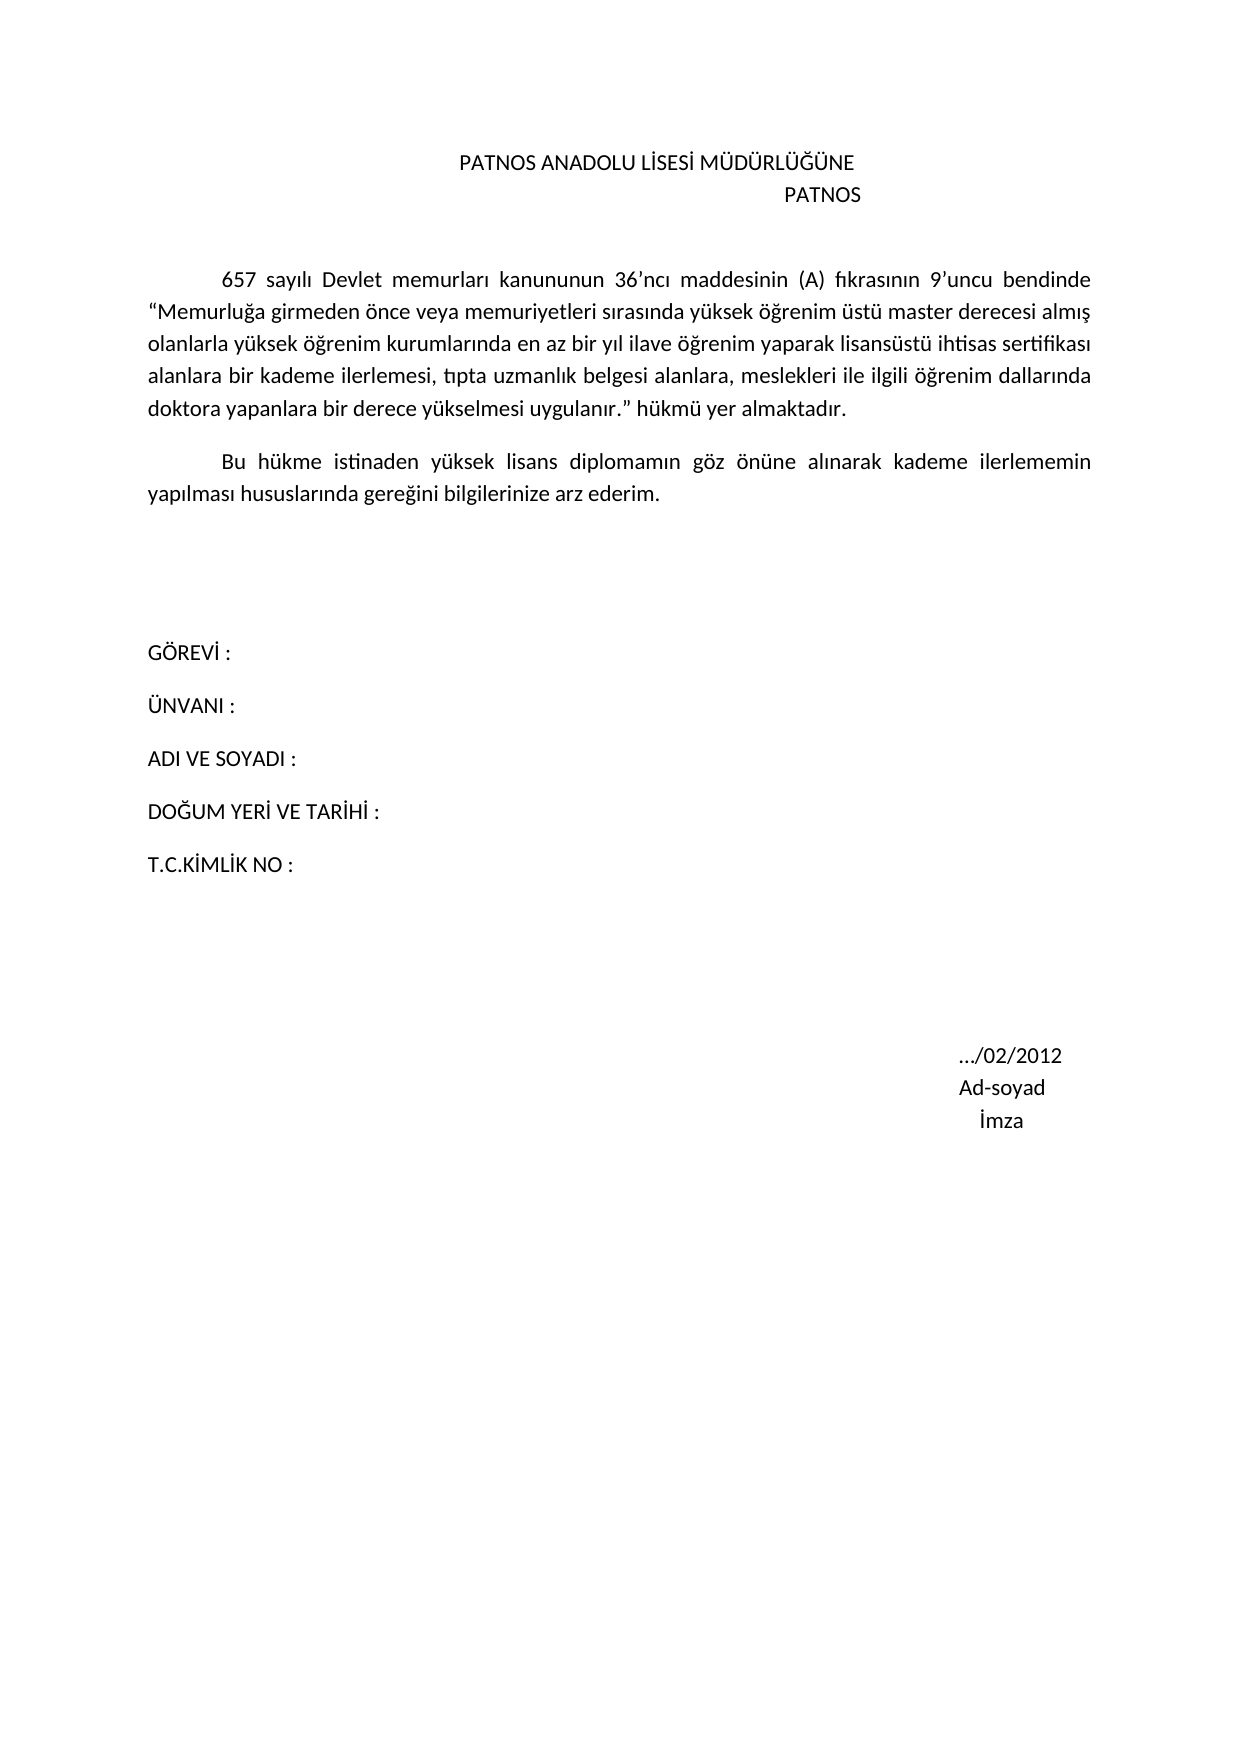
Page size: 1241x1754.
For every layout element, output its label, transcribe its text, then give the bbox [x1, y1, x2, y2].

text PATNOS ANADOLU LİSESİ MÜDÜRLÜĞÜNE [148, 148, 1093, 176]
text ÜNVANI : [148, 691, 1093, 719]
text …/02/2012 [148, 1009, 1093, 1069]
text Ad-soyad [885, 1073, 1093, 1102]
text PATNOS [516, 180, 1093, 208]
text GÖREVİ : [148, 638, 1093, 666]
text 657 sayılı Devlet memurları kanununun 36’ncı maddesinin (A) fıkrasının 9’uncu bendinde “Memurluğa girmeden önce veya memuriyetleri sırasında yüksek öğrenim üstü master derecesi almış olanlarla yüksek öğrenim kurumlarında en az bir yıl ilave öğrenim yaparak lisansüstü ihtisas sertifikası alanlara bir kademe ilerlemesi, tıpta uzmanlık belgesi alanlara, meslekleri ile ilgili öğrenim dallarında doktora yapanlara bir derece yükselmesi uygulanır.” hükmü yer almaktadır. [148, 265, 1093, 422]
text DOĞUM YERİ VE TARİHİ : [148, 797, 1093, 825]
text Bu hükme istinaden yüksek lisans diplomamın göz önüne alınarak kademe ilerlememin yapılması hususlarında gereğini bilgilerinize arz ederim. [148, 447, 1093, 507]
text İmza [959, 1106, 1093, 1134]
text ADI VE SOYADI : [148, 744, 1093, 772]
text T.C.KİMLİK NO : [148, 850, 1093, 878]
